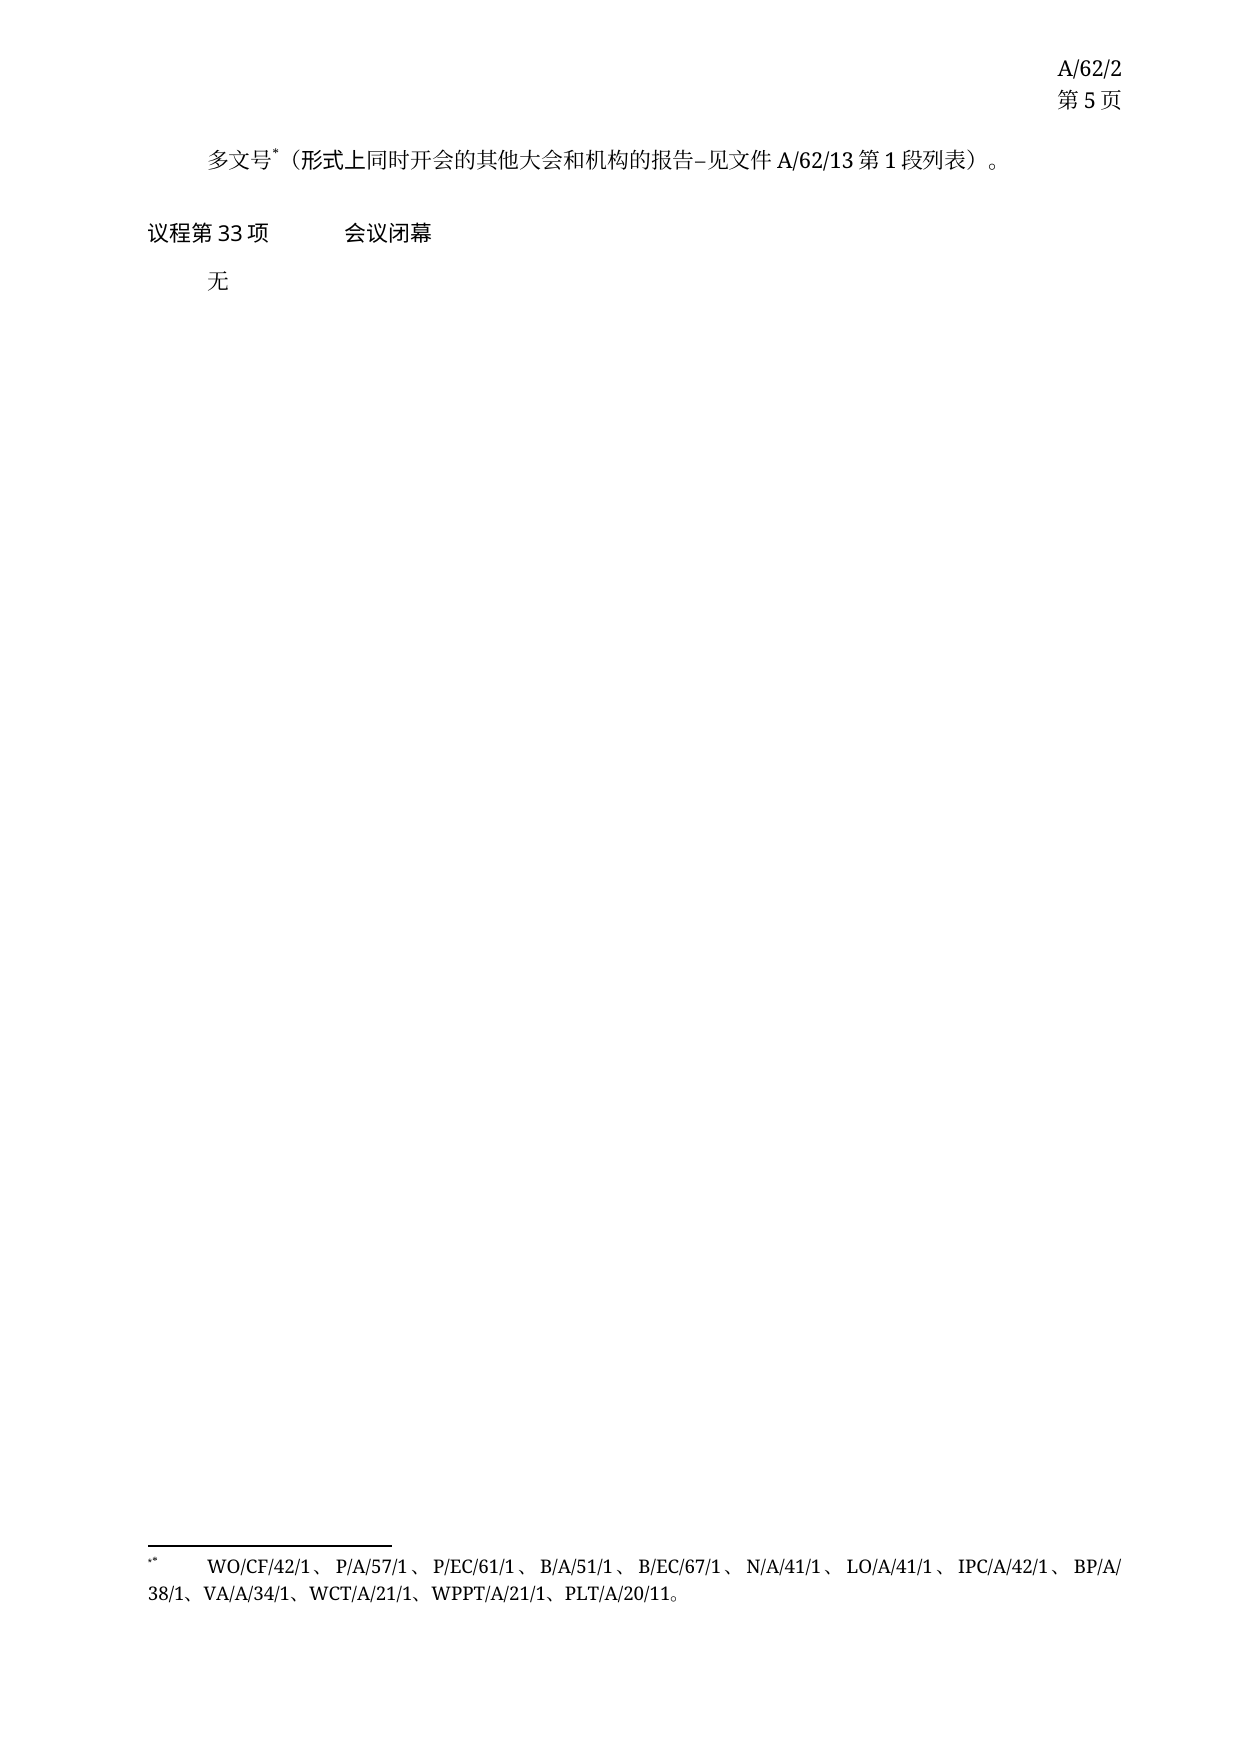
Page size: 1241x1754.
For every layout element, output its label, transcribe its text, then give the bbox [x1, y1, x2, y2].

text 多文号*（形式上同时开会的其他大会和机构的报告–见文件A/62/13第1段列表）。 [207, 139, 1122, 175]
subtitle 议程第33项 会议闭幕 [148, 212, 1122, 248]
text 无 [207, 260, 1122, 296]
